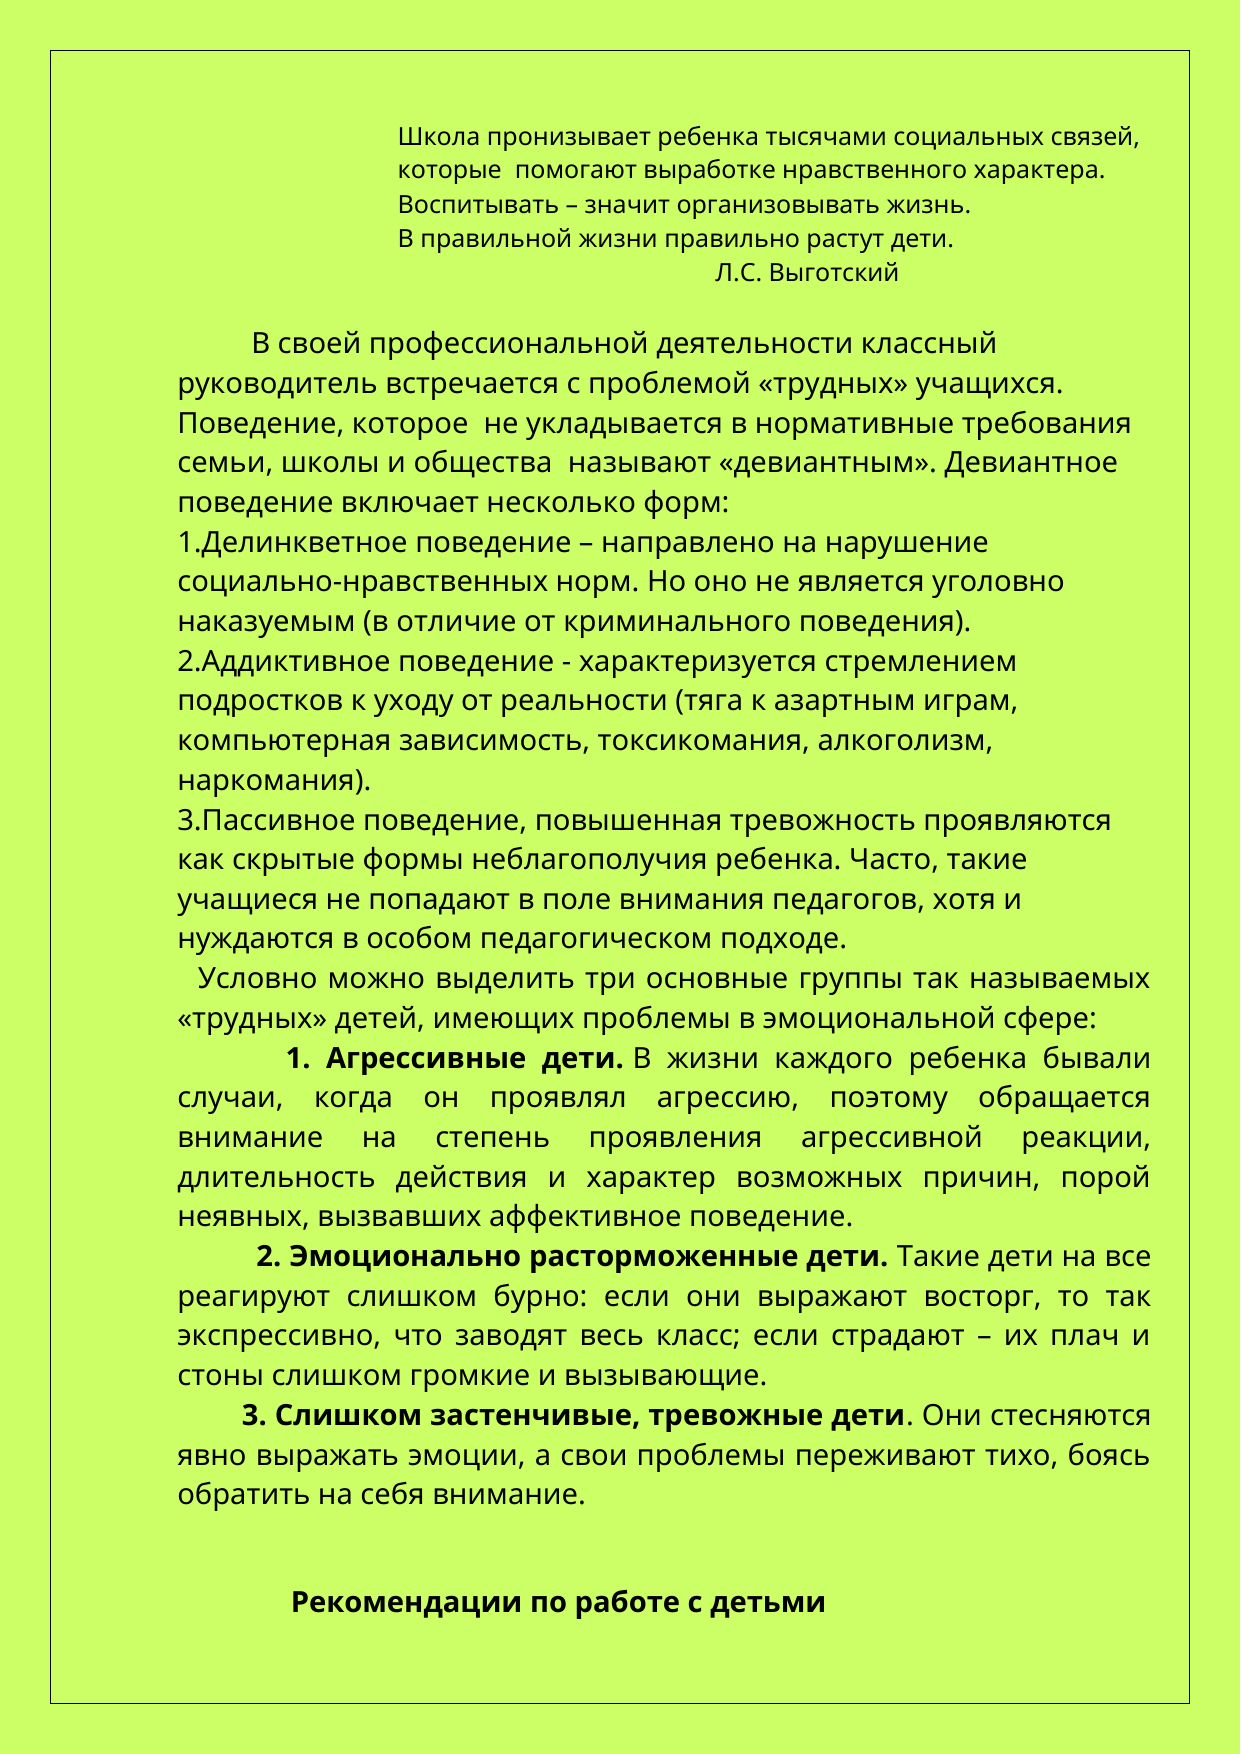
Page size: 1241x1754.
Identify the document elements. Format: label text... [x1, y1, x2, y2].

text 1.Делинкветное поведение – направлено на нарушение социально-нравственных норм. Но оно не является уголовно наказуемым (в отличие от криминального поведения). [177, 521, 1152, 640]
text 2.Аддиктивное поведение - характеризуется стремлением подростков к уходу от реальности (тяга к азартным играм, компьютерная зависимость, токсикомания, алкоголизм, наркомания). [177, 640, 1152, 799]
text Школа пронизывает ребенка тысячами социальных связей, [177, 118, 1152, 152]
text 3.Пассивное поведение, повышенная тревожность проявляются как скрытые формы неблагополучия ребенка. Часто, такие учащиеся не попадают в поле внимания педагогов, хотя и нуждаются в особом педагогическом подходе. [177, 799, 1152, 957]
text 2. Эмоционально расторможенные дети. Такие дети на все реагируют слишком бурно: если они выражают восторг, то так экспрессивно, что заводят весь класс; если страдают – их плач и стоны слишком громкие и вызывающие. [177, 1235, 1152, 1394]
text Условно можно выделить три основные группы так называемых «трудных» детей, имеющих проблемы в эмоциональной сфере: [177, 957, 1152, 1037]
text 1. Агрессивные дети. В жизни каждого ребенка бывали случаи, когда он проявлял агрессию, поэтому обращается внимание на степень проявления агрессивной реакции, длительность действия и характер возможных причин, порой неявных, вызвавших аффективное поведение. [177, 1037, 1152, 1235]
text Л.С. Выготский [177, 254, 1152, 288]
text Рекомендации по работе с детьми [177, 1582, 1152, 1621]
text которые помогают выработке нравственного характера. [177, 152, 1152, 186]
text 3. Слишком застенчивые, тревожные дети. Они стесняются явно выражать эмоции, а свои проблемы переживают тихо, боясь обратить на себя внимание. [177, 1394, 1152, 1513]
text В правильной жизни правильно растут дети. [177, 220, 1152, 254]
text В своей профессиональной деятельности классный руководитель встречается с проблемой «трудных» учащихся. Поведение, которое не укладывается в нормативные требования семьи, школы и общества называют «девиантным». Девиантное поведение включает несколько форм: [177, 322, 1152, 521]
text Воспитывать – значит организовывать жизнь. [177, 186, 1152, 220]
